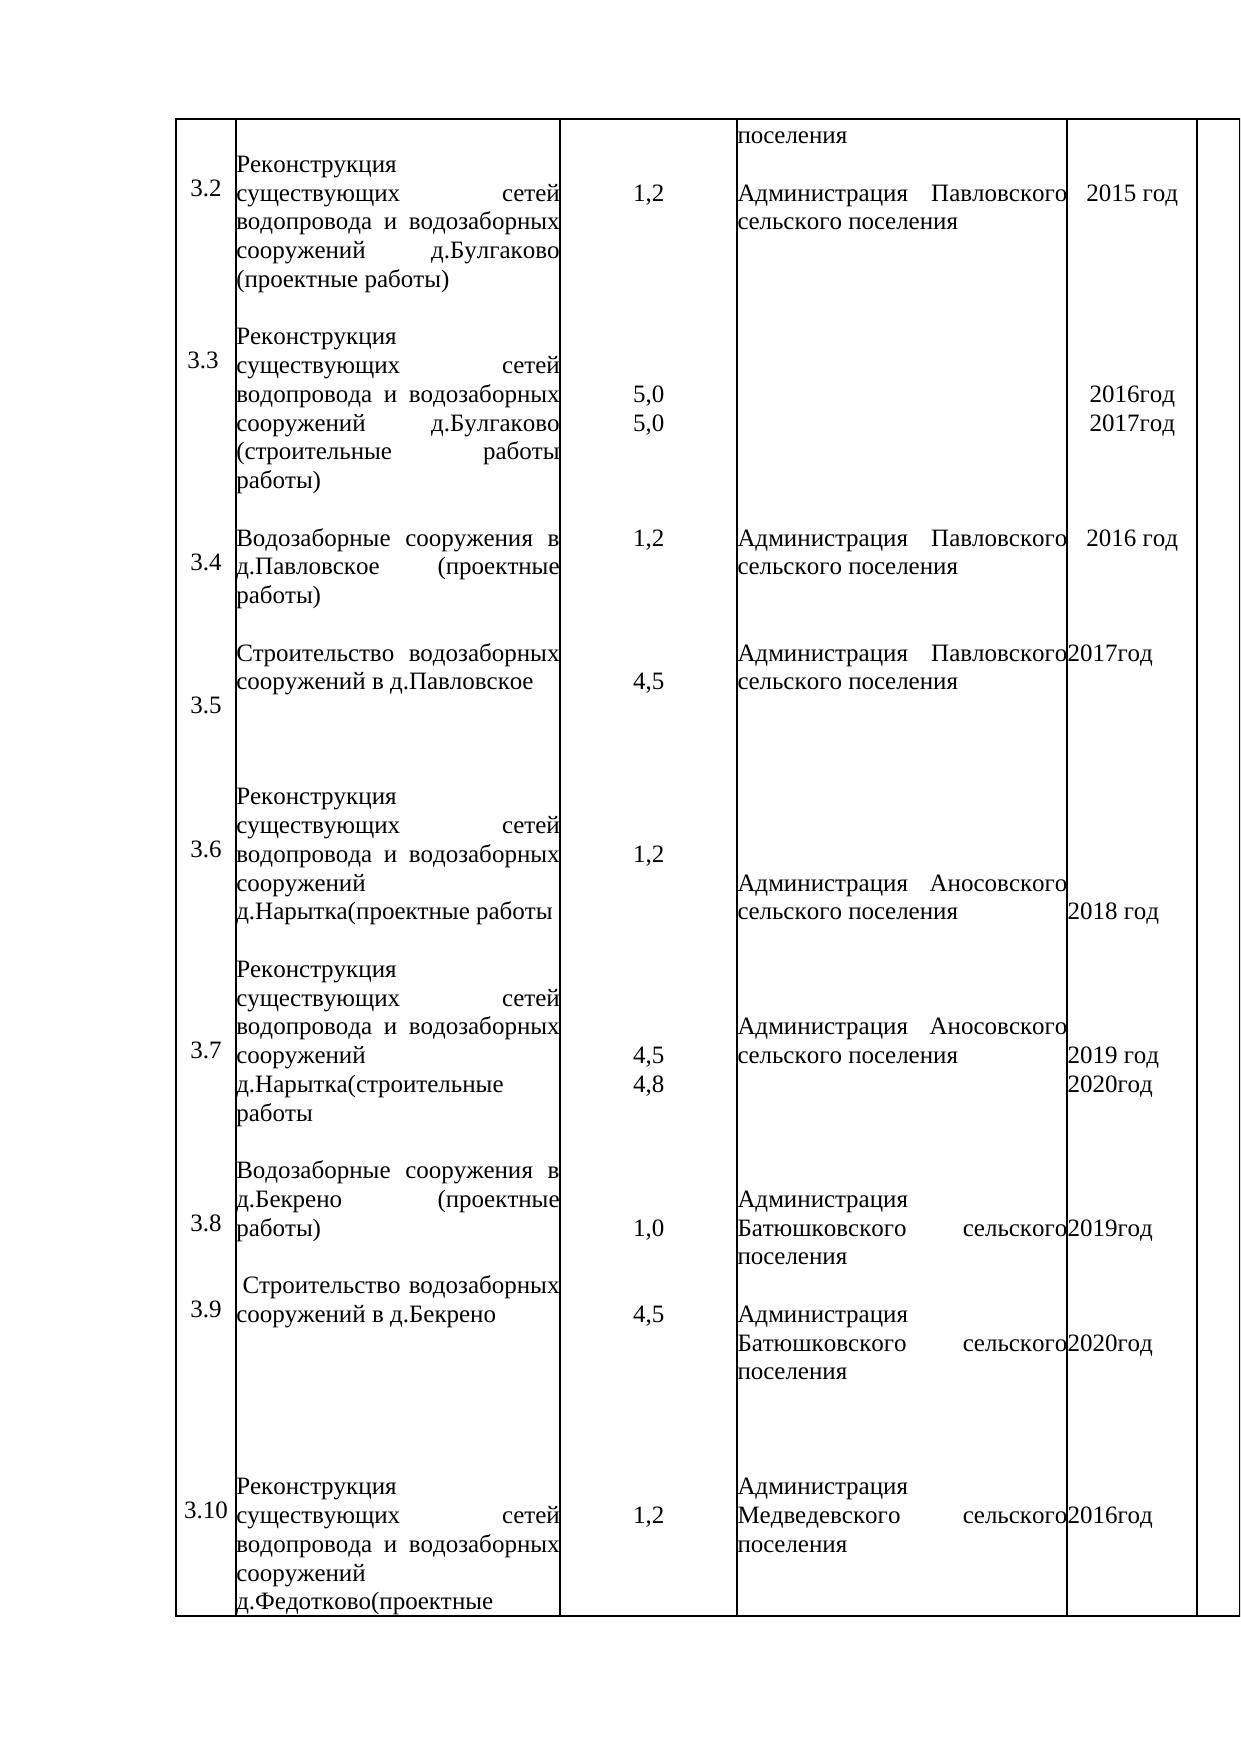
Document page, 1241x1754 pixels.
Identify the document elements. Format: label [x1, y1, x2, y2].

table_cell [1198, 120, 1239, 1615]
table_cell [738, 120, 1066, 1615]
table_cell [177, 120, 235, 1615]
table_cell [1068, 120, 1196, 1615]
table_cell [561, 120, 736, 1615]
table_cell [237, 120, 559, 1615]
